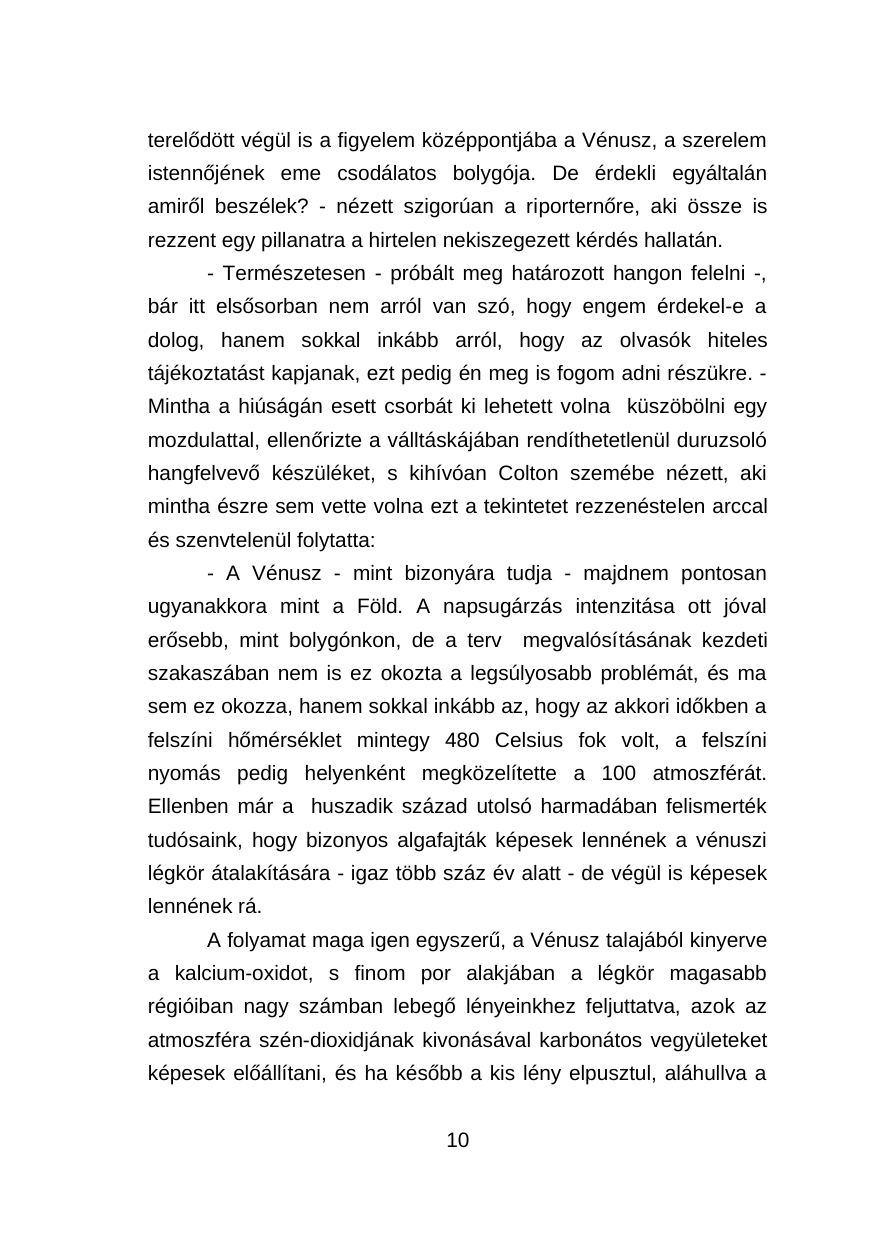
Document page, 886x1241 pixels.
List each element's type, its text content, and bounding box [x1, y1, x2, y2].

text - A Vénusz - mint bizonyára tudja - majdnem pontosan ugyanakkora mint a Föld. A napsugárzás intenzitása ott jóval erősebb, mint bolygónkon, de a terv megvalósításának kezdeti szakaszában nem is ez okozta a legsúlyosabb problémát, és ma sem ez okozza, hanem sokkal inkább az, hogy az akkori időkben a felszíni hőmérséklet mintegy 480 Celsius fok volt, a felszíni nyomás pedig helyenként megközelítette a 100 atmoszférát. Ellenben már a huszadik század utolsó harmadában felismerték tudósaink, hogy bizonyos algafajták képesek lennének a vénuszi légkör átalakítására - igaz több száz év alatt - de végül is képesek lennének rá. [148, 551, 768, 918]
text - Természetesen - próbált meg határozott hangon felelni -, bár itt elsősorban nem arról van szó, hogy engem érdekel-e a dolog, hanem sokkal inkább arról, hogy az olvasók hiteles tájékoztatást kapjanak, ezt pedig én meg is fogom adni részükre. - Mintha a hiúságán esett csorbát ki lehetett volna küszöbölni egy mozdulattal, ellenőrizte a válltáskájában rendíthetetlenül duruzsoló hangfelvevő készüléket, s kihívóan Colton szemébe nézett, aki mintha észre sem vette volna ezt a tekintetet rezzenéstelen arccal és szenvtelenül folytatta: [148, 251, 768, 551]
